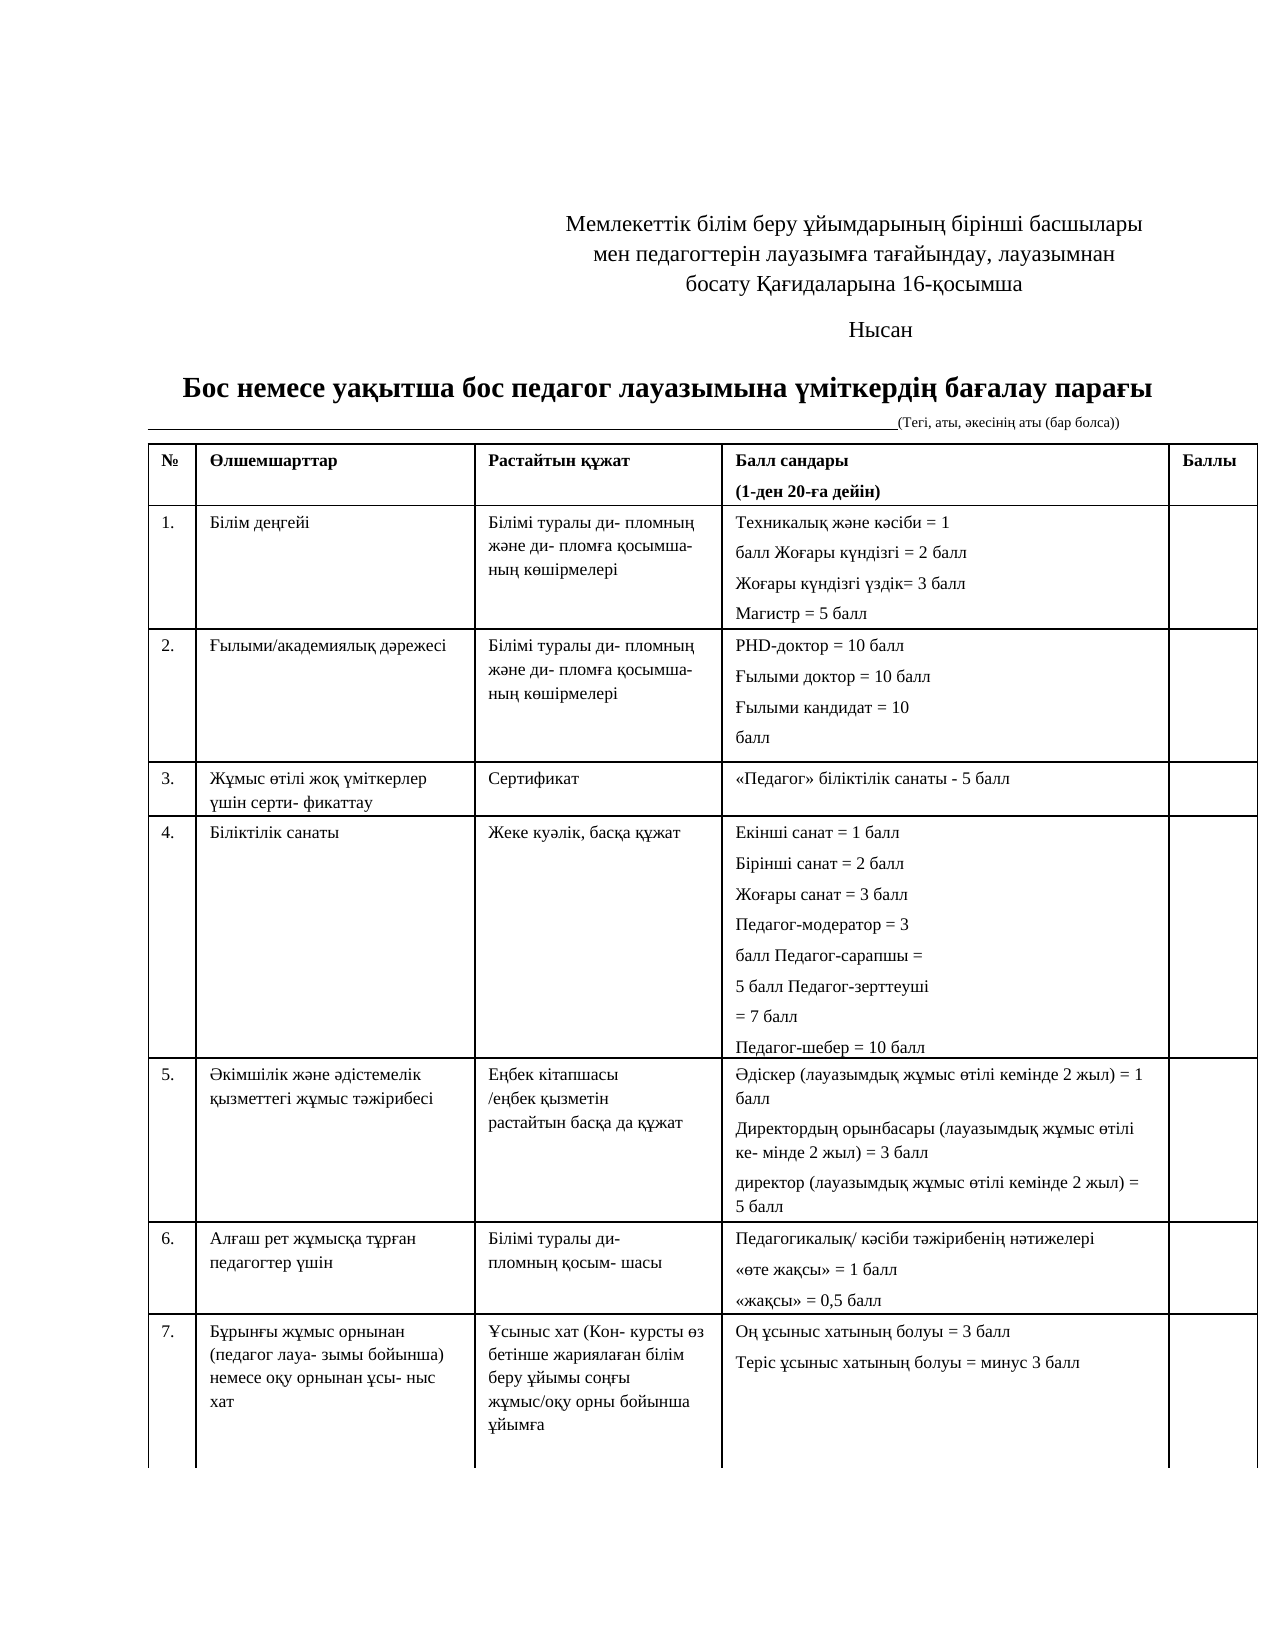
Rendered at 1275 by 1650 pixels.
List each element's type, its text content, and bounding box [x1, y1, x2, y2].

table_cell Ұсыныс хат (Кон- курсты өз бетінше жариялаған білім беру ұйымы соңғы жұмыс/оқу орны бойынша ұйымға [476, 1315, 721, 1467]
table_cell Оң ұсыныс хатының болуы = 3 балл Теріс ұсыныс хатының болуы = минус 3 балл [723, 1315, 1168, 1467]
table_cell [1170, 763, 1257, 815]
table_cell Әкімшілік және әдістемелік қызметтегі жұмыс тәжірибесі [197, 1059, 474, 1221]
table_cell [1170, 1315, 1257, 1467]
table_cell Жеке куәлік, басқа құжат [476, 817, 721, 1057]
table_header Растайтын құжат [476, 445, 721, 505]
table_cell Білімі туралы ди- пломның және ди- пломға қосымша- ның көшірмелері [476, 506, 721, 628]
table_header № [149, 445, 195, 505]
table_cell 5. [149, 1059, 195, 1221]
table_cell PHD-доктор = 10 балл Ғылыми доктор = 10 балл Ғылыми кандидат = 10 балл [723, 630, 1168, 761]
table_cell Сертификат [476, 763, 721, 815]
table_cell 1. [149, 506, 195, 628]
table_cell [1170, 1059, 1257, 1221]
table_cell «Педагог» біліктілік санаты - 5 балл [723, 763, 1168, 815]
table_header Өлшемшарттар [197, 445, 474, 505]
table_header Балл сандары (1-ден 20-ға дейін) [723, 445, 1168, 505]
table_header Баллы [1170, 445, 1257, 505]
table_cell Біліктілік санаты [197, 817, 474, 1057]
table_cell Алғаш рет жұмысқа тұрған педагогтер үшін [197, 1223, 474, 1313]
table_cell Екінші санат = 1 балл Бірінші санат = 2 балл Жоғары санат = 3 балл Педагог-модератор = 3 балл Педагог-сарапшы = 5 балл Педагог-зерттеуші = 7 балл Педагог-шебер = 10 балл [723, 817, 1168, 1057]
table_cell Техникалық және кәсіби = 1 балл Жоғары күндізгі = 2 балл Жоғары күндізгі үздік= 3 балл Магистр = 5 балл [723, 506, 1168, 628]
table_cell Білімі туралы ди- пломның қосым- шасы [476, 1223, 721, 1313]
text (Тегі, аты, әкесінің аты (бар болса)) [148, 413, 1133, 430]
table_cell Еңбек кітапшасы /еңбек қызметін растайтын басқа да құжат [476, 1059, 721, 1221]
table_cell Ғылыми/академиялық дәрежесі [197, 630, 474, 761]
table_cell [1170, 630, 1257, 761]
table_cell 7. [149, 1315, 195, 1467]
table_cell [1170, 817, 1257, 1057]
table_cell Бұрынғы жұмыс орнынан (педагог лауа- зымы бойынша) немесе оқу орнынан ұсы- ныс хат [197, 1315, 474, 1467]
table_cell Әдіскер (лауазымдық жұмыс өтілі кемінде 2 жыл) = 1 балл Директордың орынбасары (лауазымдық жұмыс өтілі ке- мінде 2 жыл) = 3 балл директор (лауазымдық жұмыс өтілі кемінде 2 жыл) = 5 балл [723, 1059, 1168, 1221]
table_cell 3. [149, 763, 195, 815]
table_cell Білім деңгейі [197, 506, 474, 628]
text Бос немесе уақытша бос педагог лауазымына үміткердің бағалау парағы [182, 371, 1198, 404]
text Нысан [563, 317, 1198, 343]
table_cell Жұмыс өтілі жоқ үміткерлер үшін серти- фикаттау [197, 763, 474, 815]
table_cell 6. [149, 1223, 195, 1313]
table_cell [1170, 506, 1257, 628]
table_cell 4. [149, 817, 195, 1057]
text Мемлекеттік білім беру ұйымдарының бірінші басшылары мен педагогтерін лауазымға тағайындау, лауазымнан босату Қағидаларына 16-қосымша [563, 210, 1145, 297]
table_cell Білімі туралы ди- пломның және ди- пломға қосымша- ның көшірмелері [476, 630, 721, 761]
table_cell 2. [149, 630, 195, 761]
table_cell Педагогикалық/ кәсіби тәжірибенің нәтижелері «өте жақсы» = 1 балл «жақсы» = 0,5 балл [723, 1223, 1168, 1313]
table_cell [1170, 1223, 1257, 1313]
